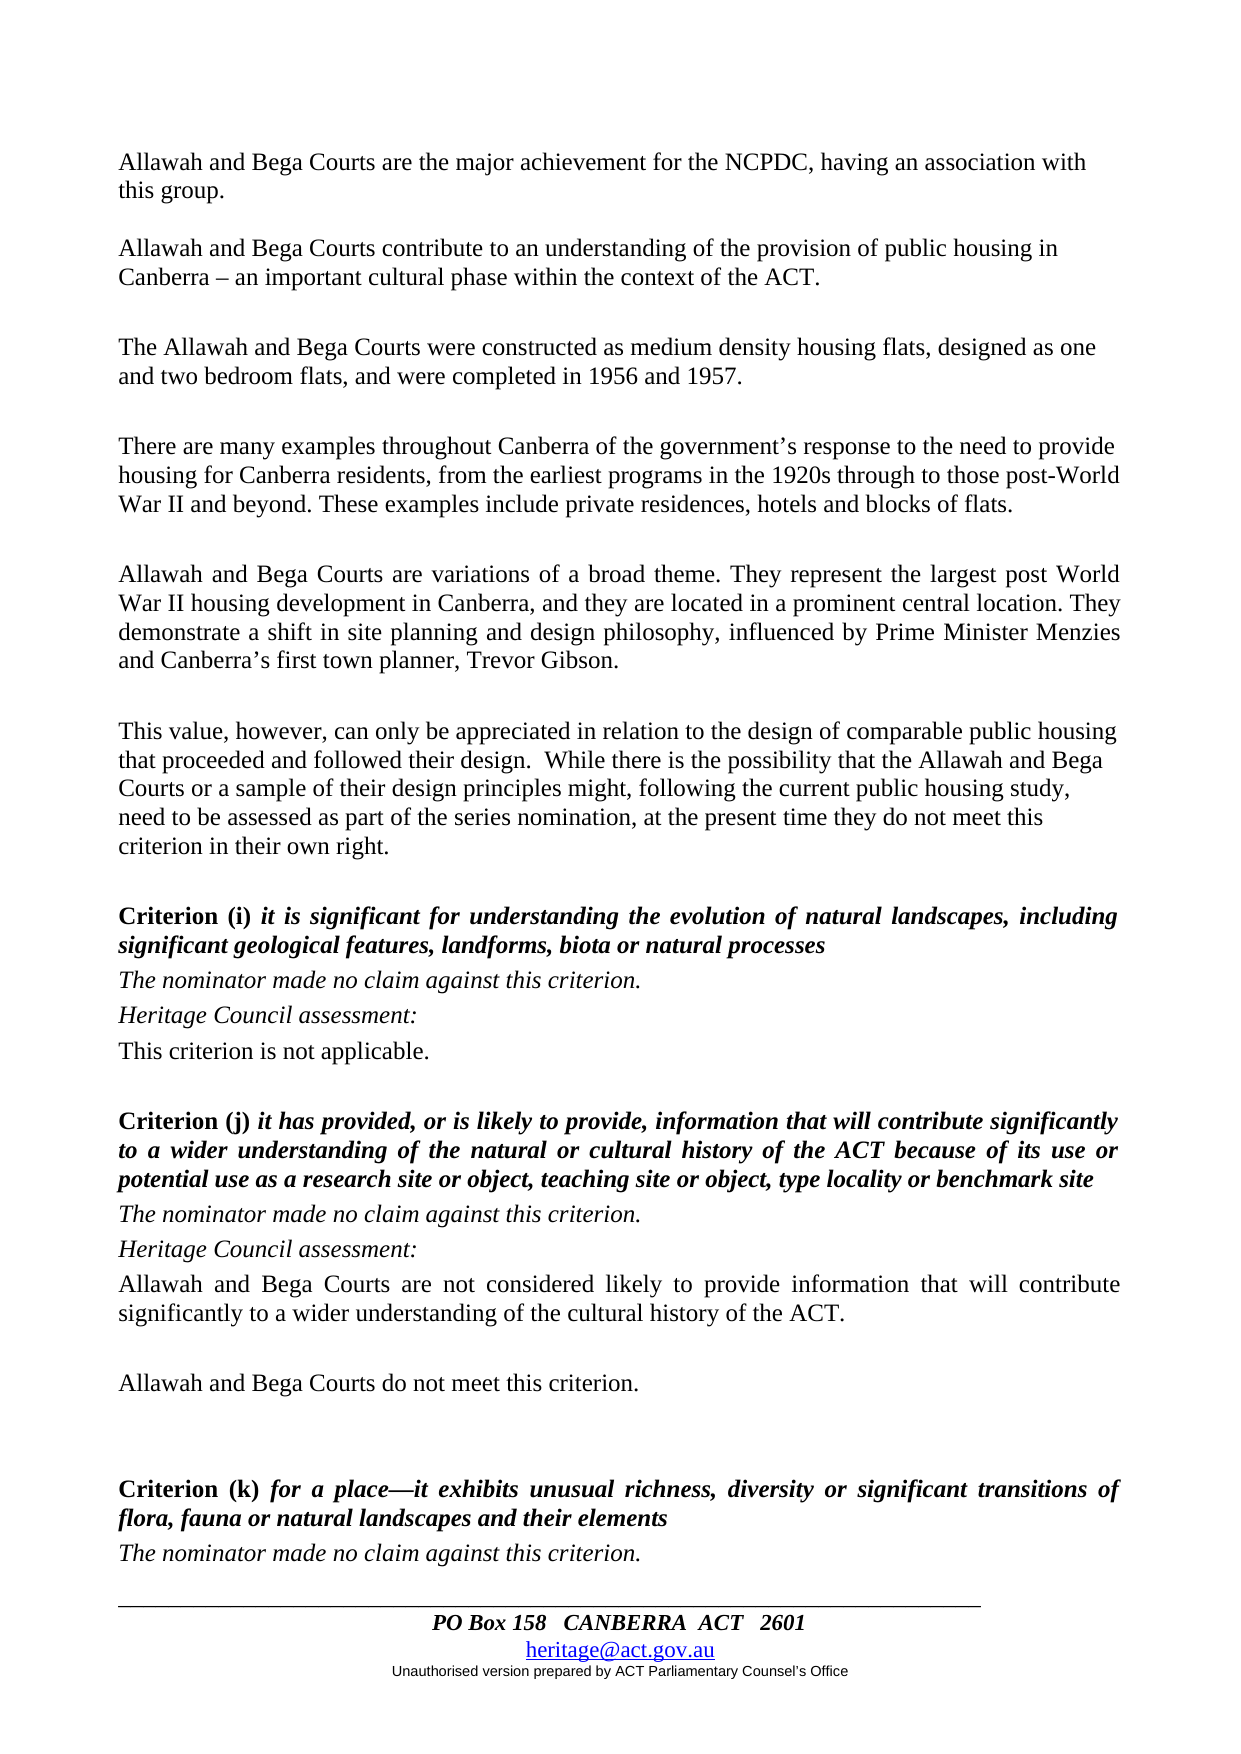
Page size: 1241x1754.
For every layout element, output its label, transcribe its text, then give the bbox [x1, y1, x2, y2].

text Allawah and Bega Courts are variations of a broad theme. They represent the largest post World War II housing development in Canberra, and they are located in a prominent central location. They demonstrate a shift in site planning and design philosophy, influenced by Prime Minister Menzies and ’s first town planner, Trevor Gibson. [118, 559, 1122, 674]
text This criterion is not applicable. [118, 1036, 1122, 1064]
text The Allawah and Bega Courts were constructed as medium density housing flats, designed as one and two bedroom flats, and were completed in 1956 and 1957. [118, 332, 1122, 390]
text Heritage Council assessment: [118, 1001, 1122, 1029]
text Allawah and Bega Courts contribute to an understanding of the provision of public housing in – an important cultural phase within the context of the ACT. [118, 233, 1122, 291]
text Allawah and Bega Courts are the major achievement for the NCPDC, having an association with this group. [118, 147, 1122, 204]
text The nominator made no claim against this criterion. [118, 965, 1122, 994]
text Criterion (i) it is significant for understanding the evolution of natural landscapes, including significant geological features, landforms, biota or natural processes [118, 901, 1122, 959]
text Criterion (k) for a place—it exhibits unusual richness, diversity or significant transitions of flora, fauna or natural landscapes and their elements [118, 1474, 1122, 1532]
text There are many examples throughout of the government’s response to the need to provide housing for residents, from the earliest programs in the 1920s through to those post-World War II and beyond. These examples include private residences, hotels and blocks of flats. [118, 431, 1122, 518]
text Heritage Council assessment: [118, 1234, 1122, 1263]
text Allawah and Bega Courts are not considered likely to provide information that will contribute significantly to a wider understanding of the cultural history of the ACT. [118, 1269, 1122, 1327]
text This value, however, can only be appreciated in relation to the design of comparable public housing that proceeded and followed their design. While there is the possibility that the Allawah and Bega Courts or a sample of their design principles might, following the current public housing study, need to be assessed as part of the series nomination, at the present time they do not meet this criterion in their own right. [118, 716, 1122, 860]
text Allawah and Bega Courts do not meet this criterion. [118, 1368, 1122, 1397]
text The nominator made no claim against this criterion. [118, 1538, 1122, 1567]
text The nominator made no claim against this criterion. [118, 1199, 1122, 1228]
text Criterion (j) it has provided, or is likely to provide, information that will contribute significantly to a wider understanding of the natural or cultural history of the ACT because of its use or potential use as a research site or object, teaching site or object, type locality or benchmark site [118, 1106, 1122, 1192]
